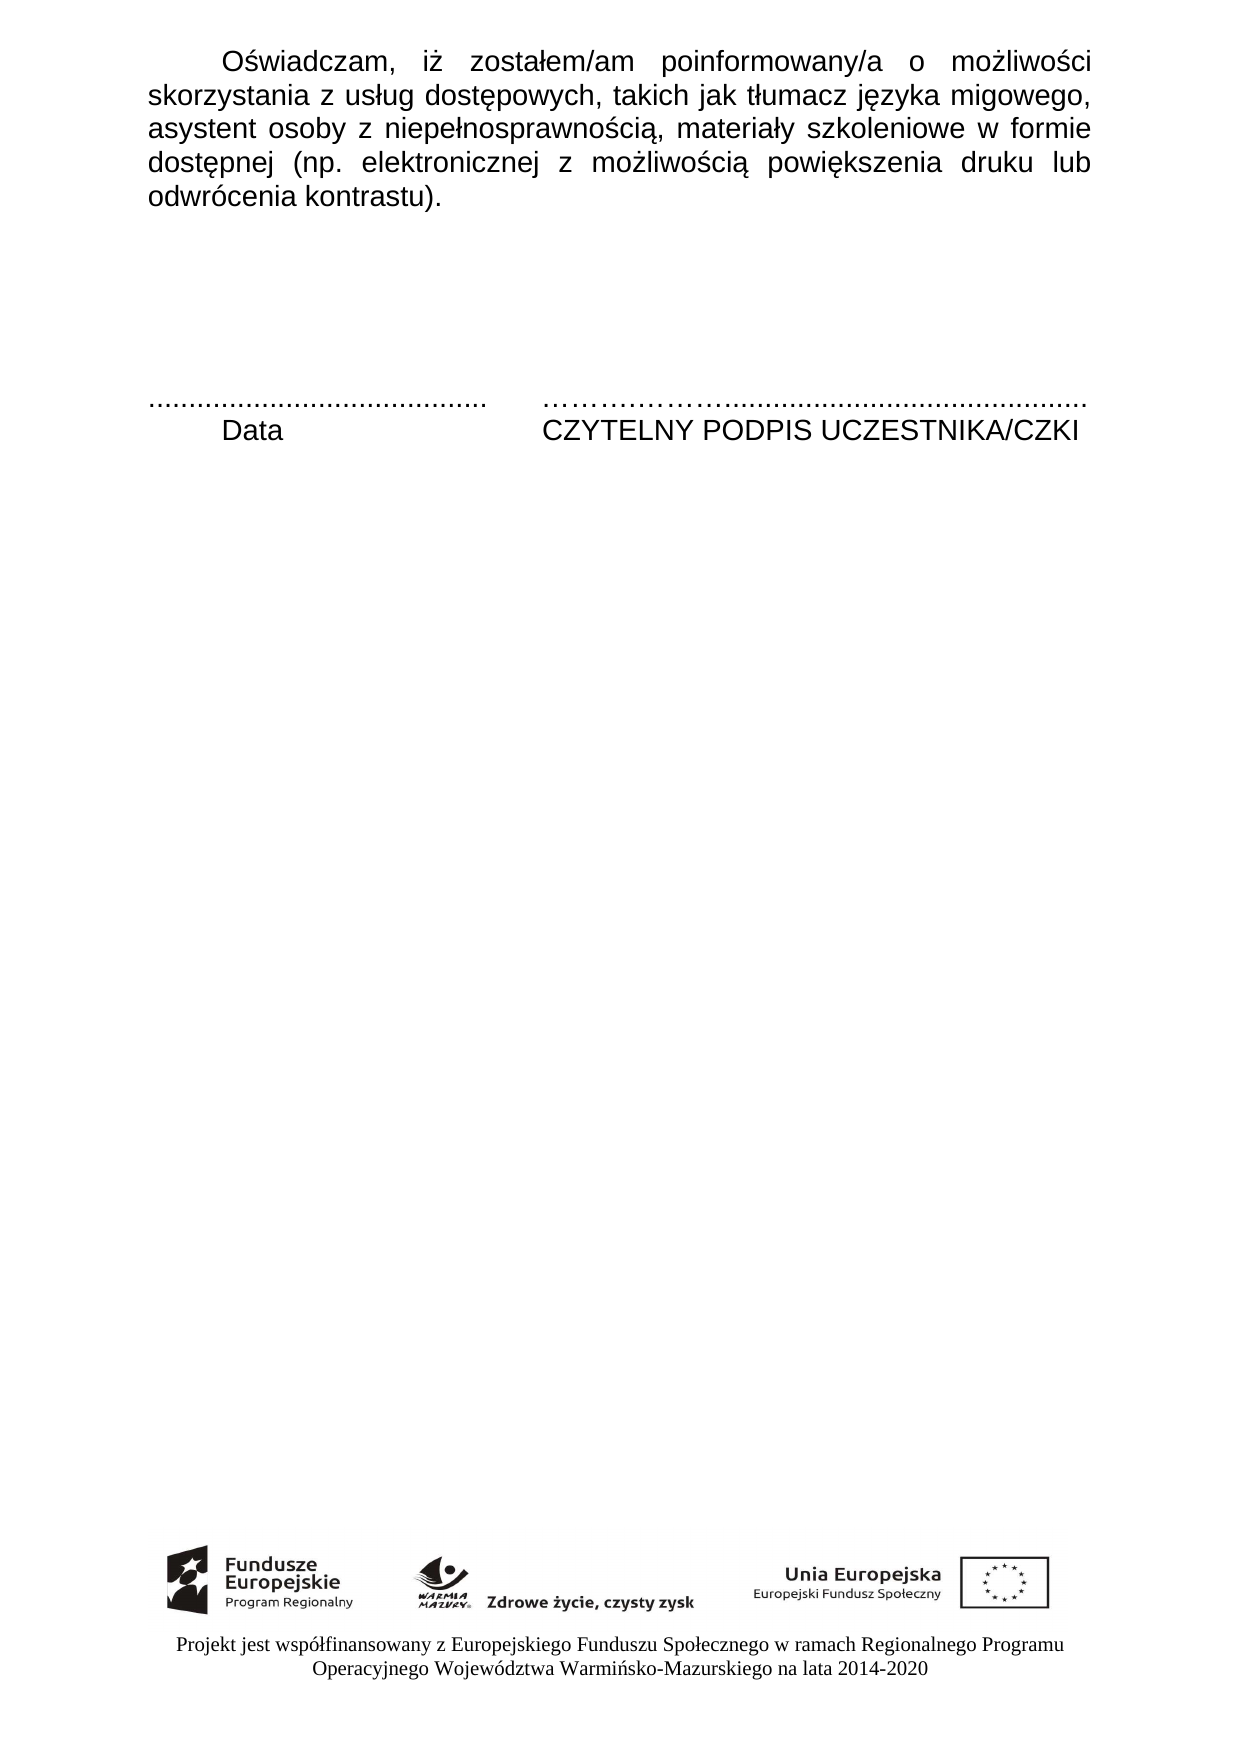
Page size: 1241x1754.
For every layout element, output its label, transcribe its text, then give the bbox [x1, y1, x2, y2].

text Data CZYTELNY PODPIS UCZESTNIKA/CZKI [148, 413, 1093, 447]
picture [147, 1527, 1069, 1632]
text Oświadczam, iż zostałem/am poinformowany/a o możliwości skorzystania z usług dostępowych, takich jak tłumacz języka migowego, asystent osoby z niepełnosprawnością, materiały szkoleniowe w formie dostępnej (np. elektronicznej z możliwością powiększenia druku lub odwrócenia kontrastu). [148, 44, 1093, 212]
text .......................................... ……….………............................................. [148, 380, 1093, 413]
